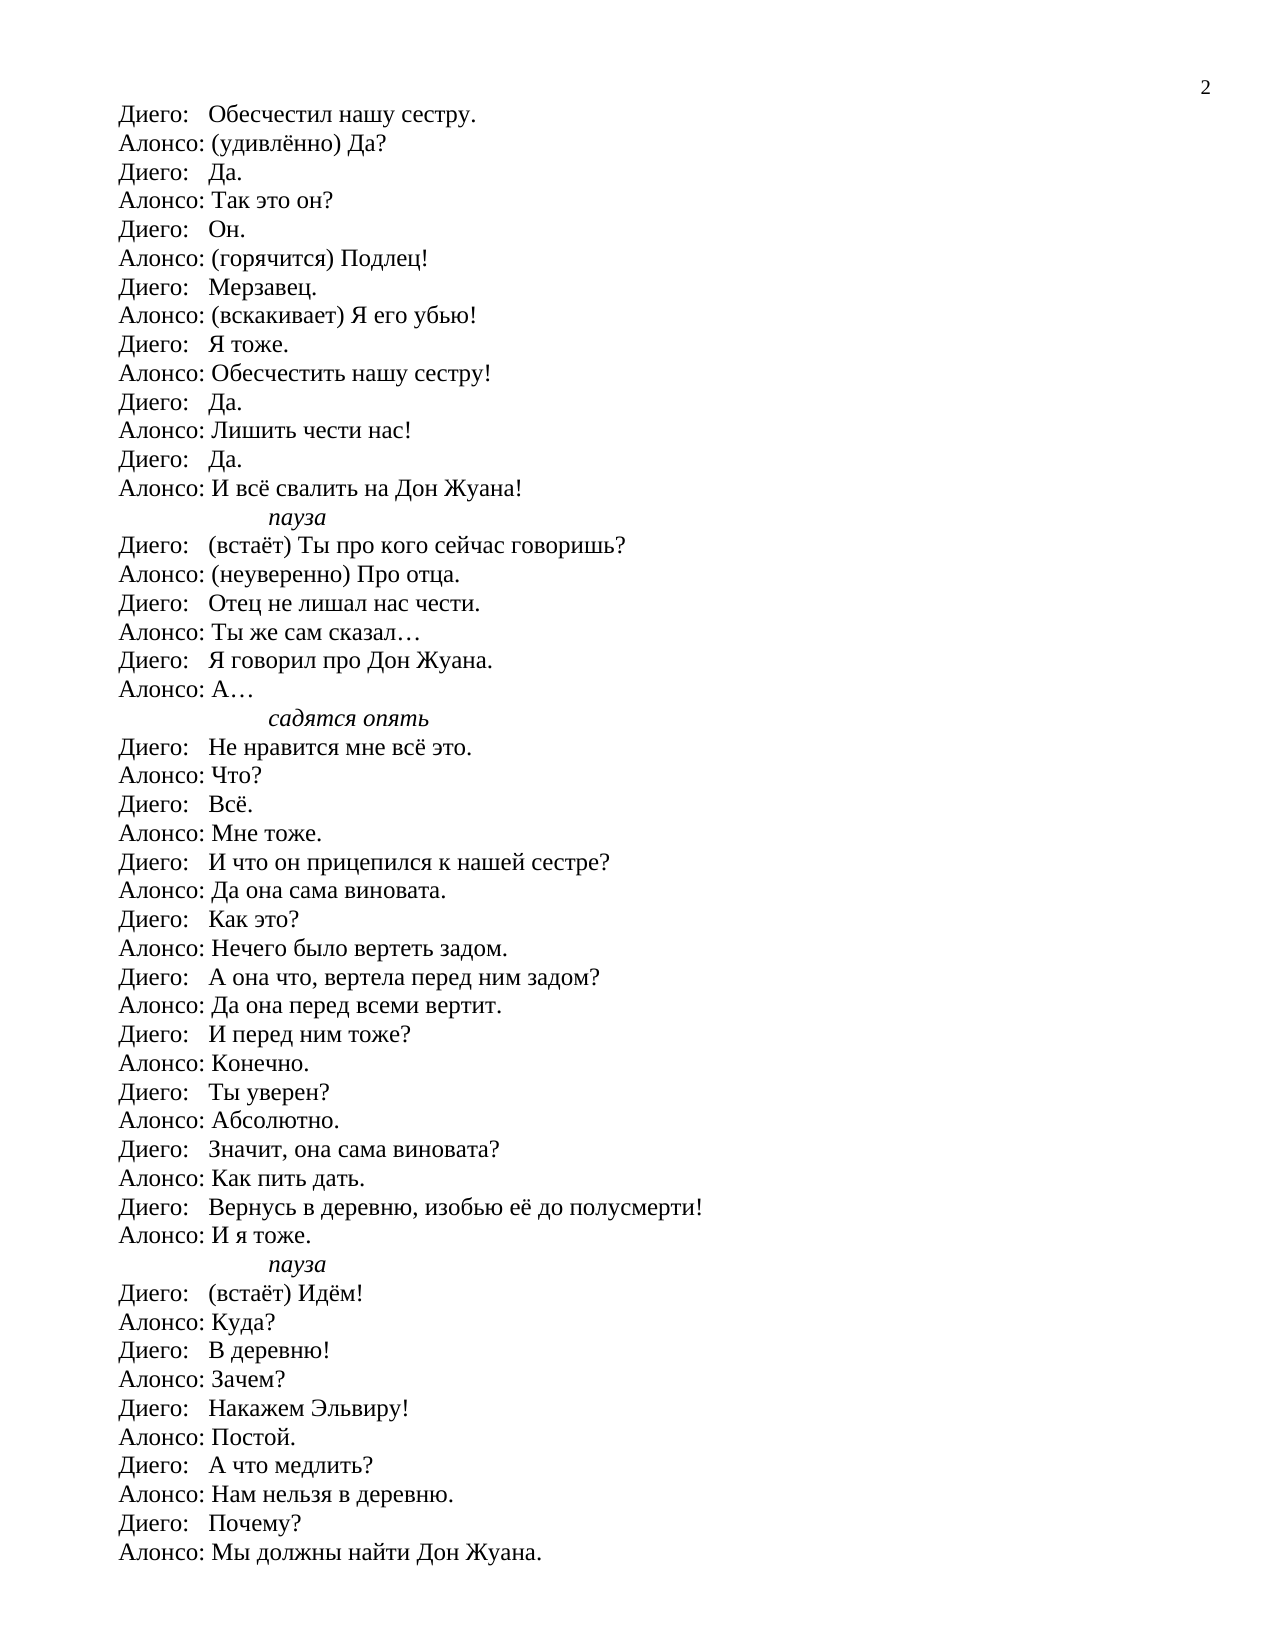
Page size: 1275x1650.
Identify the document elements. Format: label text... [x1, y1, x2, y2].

text Алонсо: Что? [118, 760, 1211, 789]
text Диего: И перед ним тоже? [118, 1019, 1211, 1048]
text Алонсо: Нечего было вертеть задом. [118, 933, 1211, 962]
text Диего: (встаёт) Ты про кого сейчас говоришь? [118, 530, 1211, 559]
text Диего: Мерзавец. [118, 272, 1211, 300]
text садятся опять [118, 703, 1211, 732]
text Диего: Обесчестил нашу сестру. [118, 99, 1211, 128]
text Диего: Почему? [118, 1508, 1211, 1537]
text Диего: Я тоже. [118, 329, 1211, 358]
text Алонсо: Ты же сам сказал… [118, 617, 1211, 645]
text Алонсо: (вскакивает) Я его убью! [118, 300, 1211, 329]
text Алонсо: И всё свалить на Дон Жуана! [118, 473, 1211, 502]
text пауза [118, 1249, 1211, 1278]
text Алонсо: (неуверенно) Про отца. [118, 559, 1211, 588]
text Алонсо: Мы должны найти Дон Жуана. [118, 1537, 1211, 1565]
text Диего: Он. [118, 214, 1211, 243]
text Алонсо: Мне тоже. [118, 818, 1211, 847]
text Алонсо: (горячится) Подлец! [118, 243, 1211, 272]
text Алонсо: И я тоже. [118, 1220, 1211, 1249]
text Диего: И что он прицепился к нашей сестре? [118, 847, 1211, 875]
text Алонсо: Лишить чести нас! [118, 415, 1211, 444]
text Диего: В деревню! [118, 1335, 1211, 1364]
text Диего: Накажем Эльвиру! [118, 1393, 1211, 1422]
text Алонсо: (удивлённо) Да? [118, 128, 1211, 157]
text Диего: А она что, вертела перед ним задом? [118, 962, 1211, 990]
text Алонсо: Куда? [118, 1307, 1211, 1335]
text Алонсо: Да она сама виновата. [118, 875, 1211, 904]
text Диего: Вернусь в деревню, изобью её до полусмерти! [118, 1192, 1211, 1220]
text Алонсо: Как пить дать. [118, 1163, 1211, 1192]
text Диего: А что медлить? [118, 1450, 1211, 1479]
text Алонсо: Нам нельзя в деревню. [118, 1479, 1211, 1508]
text Диего: Всё. [118, 789, 1211, 818]
text Алонсо: Да она перед всеми вертит. [118, 990, 1211, 1019]
text Алонсо: Так это он? [118, 185, 1211, 214]
text Алонсо: Конечно. [118, 1048, 1211, 1077]
text Диего: Не нравится мне всё это. [118, 732, 1211, 760]
text Диего: (встаёт) Идём! [118, 1278, 1211, 1307]
text Алонсо: Постой. [118, 1422, 1211, 1450]
text Диего: Да. [118, 387, 1211, 415]
text Диего: Ты уверен? [118, 1077, 1211, 1105]
text Алонсо: Обесчестить нашу сестру! [118, 358, 1211, 387]
text Диего: Да. [118, 444, 1211, 473]
text Алонсо: Абсолютно. [118, 1105, 1211, 1134]
text Диего: Значит, она сама виновата? [118, 1134, 1211, 1163]
text Диего: Да. [118, 157, 1211, 185]
text Диего: Как это? [118, 904, 1211, 933]
text Диего: Я говорил про Дон Жуана. [118, 645, 1211, 674]
text Алонсо: А… [118, 674, 1211, 703]
text Диего: Отец не лишал нас чести. [118, 588, 1211, 617]
text Алонсо: Зачем? [118, 1364, 1211, 1393]
text пауза [118, 502, 1211, 530]
